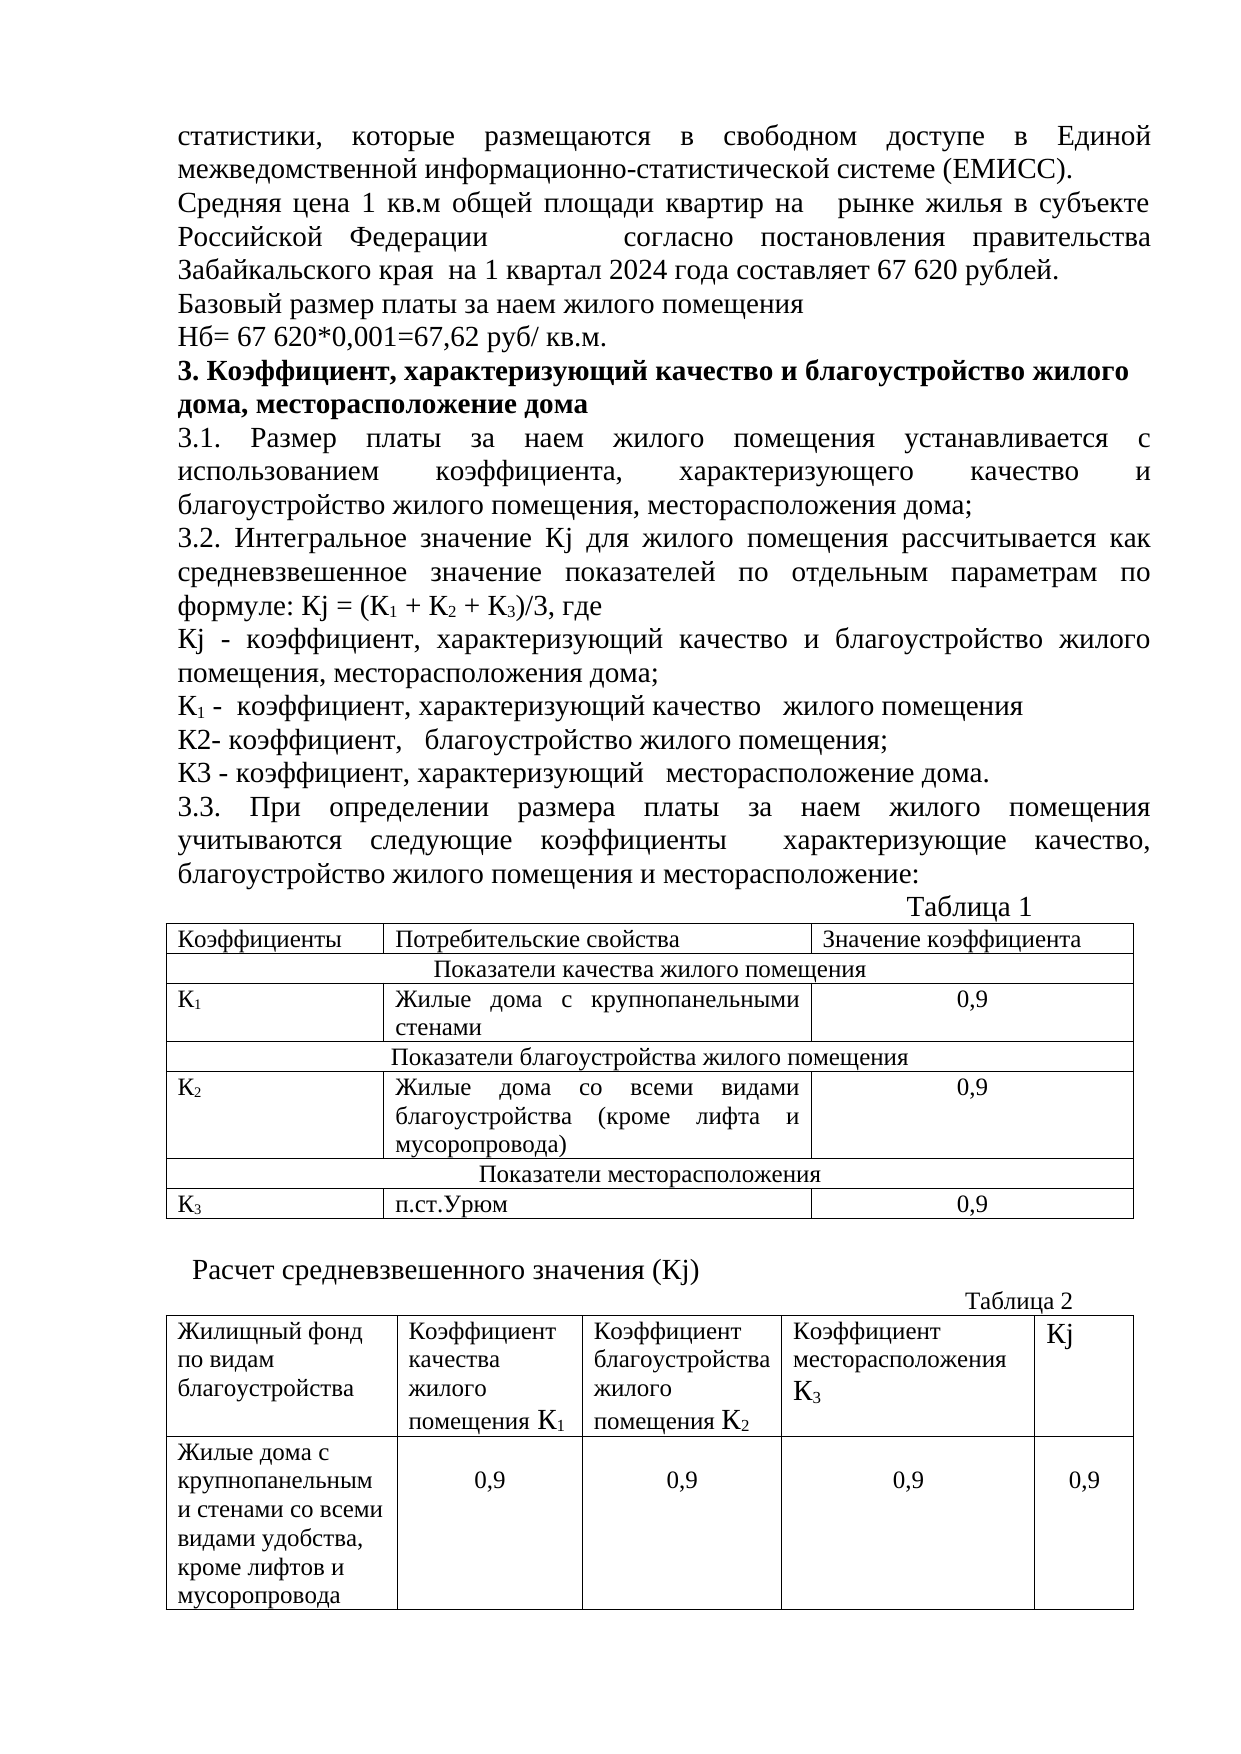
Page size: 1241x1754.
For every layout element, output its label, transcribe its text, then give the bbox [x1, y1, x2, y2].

table_cell Жилые дома со всеми видами благоустройства (кроме лифта и мусоропровода) [384, 1072, 811, 1158]
text Расчет средневзвешенного значения (Кj) [177, 1252, 1152, 1286]
table_cell 0,9 [1035, 1437, 1133, 1609]
text 3.3. При определении размера платы за наем жилого помещения учитываются следующие коэффициенты характеризующие качество, благоустройство жилого помещения и месторасположение: [177, 789, 1152, 889]
table_header Коэффициент качества жилого помещения К1 [398, 1316, 582, 1436]
table_cell 0,9 [398, 1437, 582, 1609]
text Нб= 67 620*0,001=67,62 руб/ кв.м. [177, 319, 1152, 353]
table_cell 0,9 [812, 984, 1133, 1041]
table_cell 0,9 [812, 1072, 1133, 1158]
table_cell Жилые дома с крупнопанельными стенами со всеми видами удобства, кроме лифтов и мусоропровода [167, 1437, 397, 1609]
table_cell К2 [167, 1072, 383, 1158]
text 3. Коэффициент, характеризующий качество и благоустройство жилого дома, месторасположение дома [177, 353, 1152, 420]
table_header Жилищный фонд по видам благоустройства [167, 1316, 397, 1436]
table_header Коэффициент месторасположения К3 [782, 1316, 1034, 1436]
table_cell 0,9 [583, 1437, 781, 1609]
table_header Коэффициенты [167, 924, 383, 953]
text Кj - коэффициент, характеризующий качество и благоустройство жилого помещения, месторасположения дома; [177, 621, 1152, 688]
table_header Кj [1035, 1316, 1133, 1436]
table_cell Показатели качества жилого помещения [167, 954, 1133, 983]
text Базовый размер платы за наем жилого помещения [177, 286, 1152, 319]
text К3 - коэффициент, характеризующий месторасположение дома. [177, 755, 1152, 789]
text 3.1. Размер платы за наем жилого помещения устанавливается с использованием коэффициента, характеризующего качество и благоустройство жилого помещения, месторасположения дома; [177, 420, 1152, 521]
table_cell Показатели благоустройства жилого помещения [167, 1042, 1133, 1071]
table_cell К1 [167, 984, 383, 1041]
text 3.2. Интегральное значение Кj для жилого помещения рассчитывается как средневзвешенное значение показателей по отдельным параметрам по формуле: Кj = (К1 + К2 + К3)/3, где [177, 521, 1152, 621]
text Таблица 2 [177, 1286, 1152, 1315]
table_header Значение коэффициента [812, 924, 1133, 953]
table_cell 0,9 [812, 1189, 1133, 1218]
table_header Коэффициент благоустройства жилого помещения К2 [583, 1316, 781, 1436]
text Средняя цена 1 кв.м общей площади квартир на рынке жилья в субъекте Российской Федерации согласно постановления правительства Забайкальского края на 1 квартал 2024 года составляет 67 620 рублей. [177, 185, 1152, 286]
text Таблица 1 [177, 889, 1152, 923]
table_cell К3 [167, 1189, 383, 1218]
table_cell п.ст.Урюм [384, 1189, 811, 1218]
text К1 - коэффициент, характеризующий качество жилого помещения [177, 688, 1152, 722]
text К2- коэффициент, благоустройство жилого помещения; [177, 722, 1152, 755]
table_cell Жилые дома с крупнопанельными стенами [384, 984, 811, 1041]
table_cell 0,9 [782, 1437, 1034, 1609]
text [177, 118, 1152, 185]
table_header Потребительские свойства [384, 924, 811, 953]
table_cell Показатели месторасположения [167, 1159, 1133, 1188]
